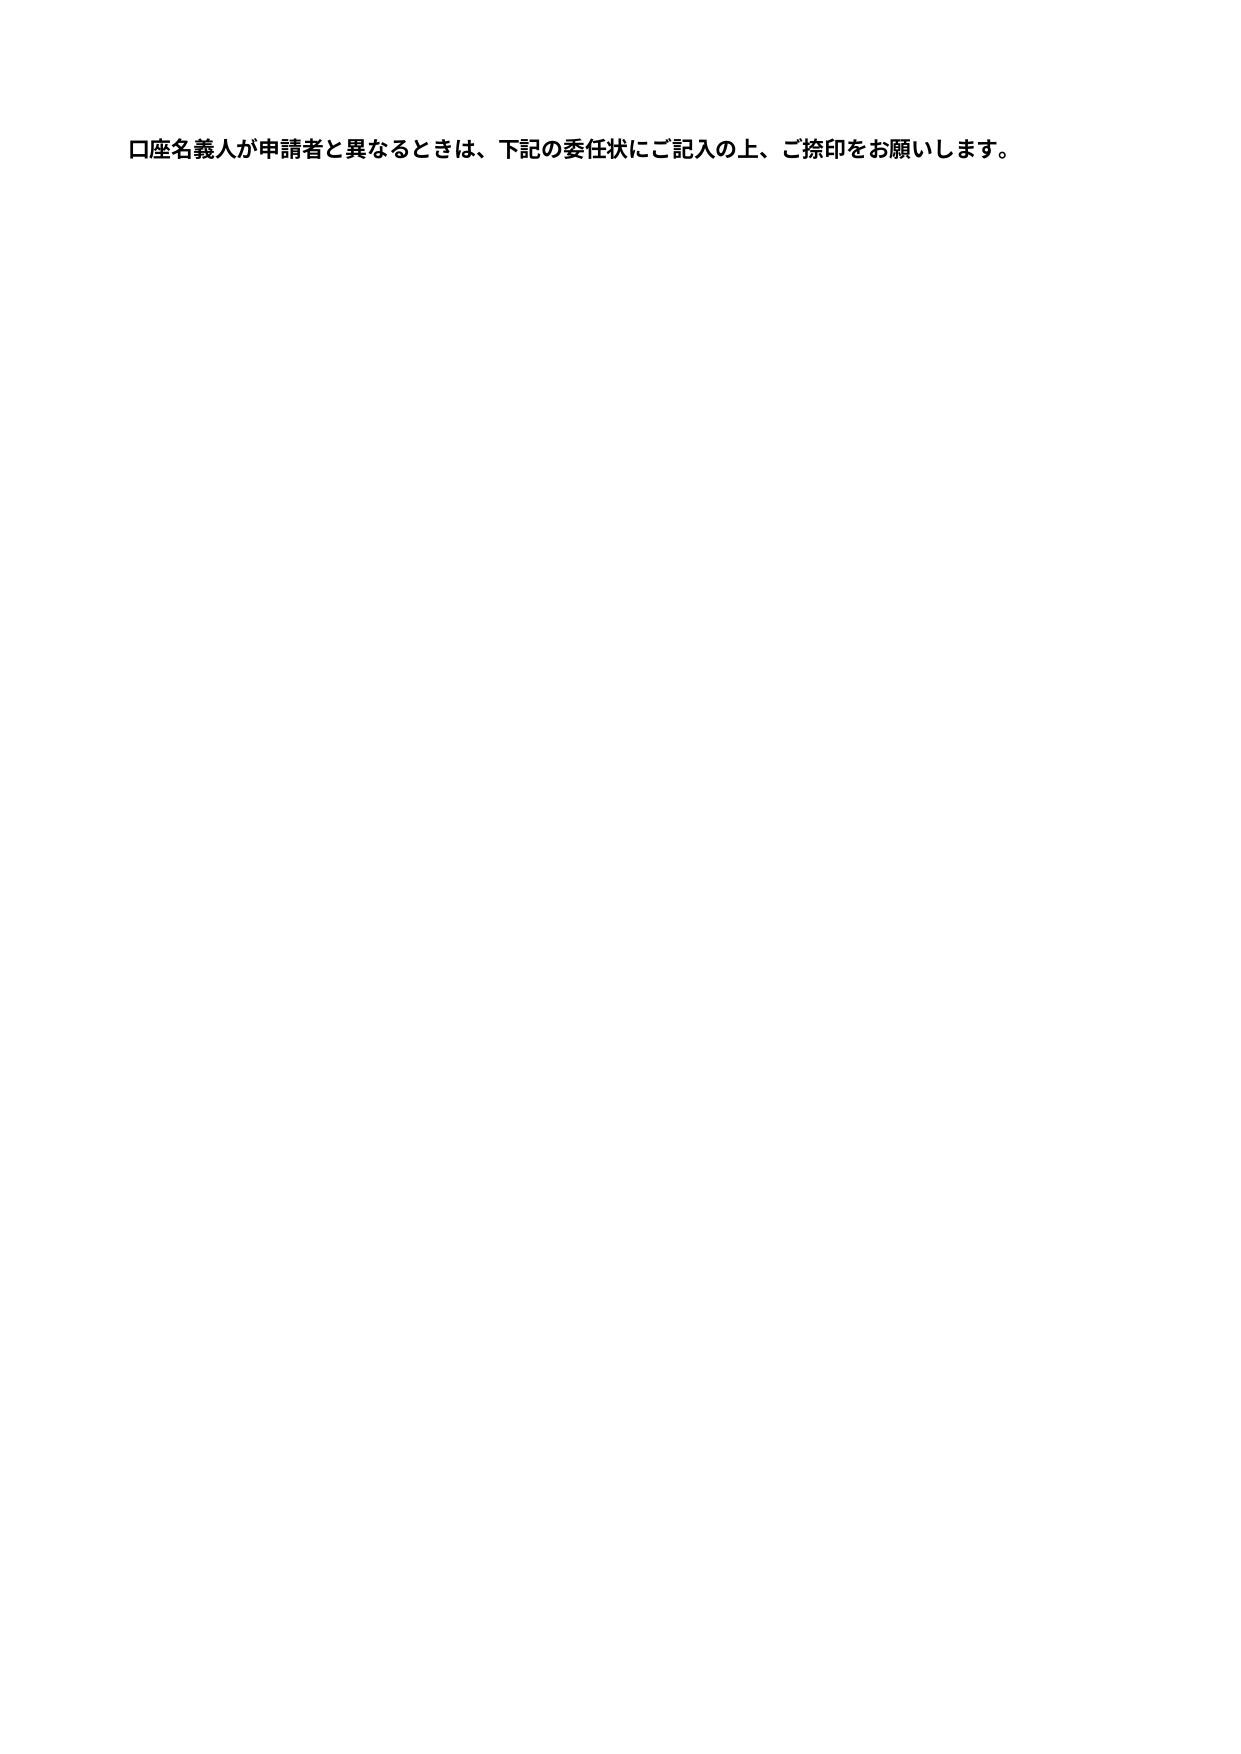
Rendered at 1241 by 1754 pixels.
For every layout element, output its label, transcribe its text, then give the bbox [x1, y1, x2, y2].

text 口座名義人が申請者と異なるときは、下記の委任状にご記入の上、ご捺印をお願いします。 [128, 132, 1112, 164]
